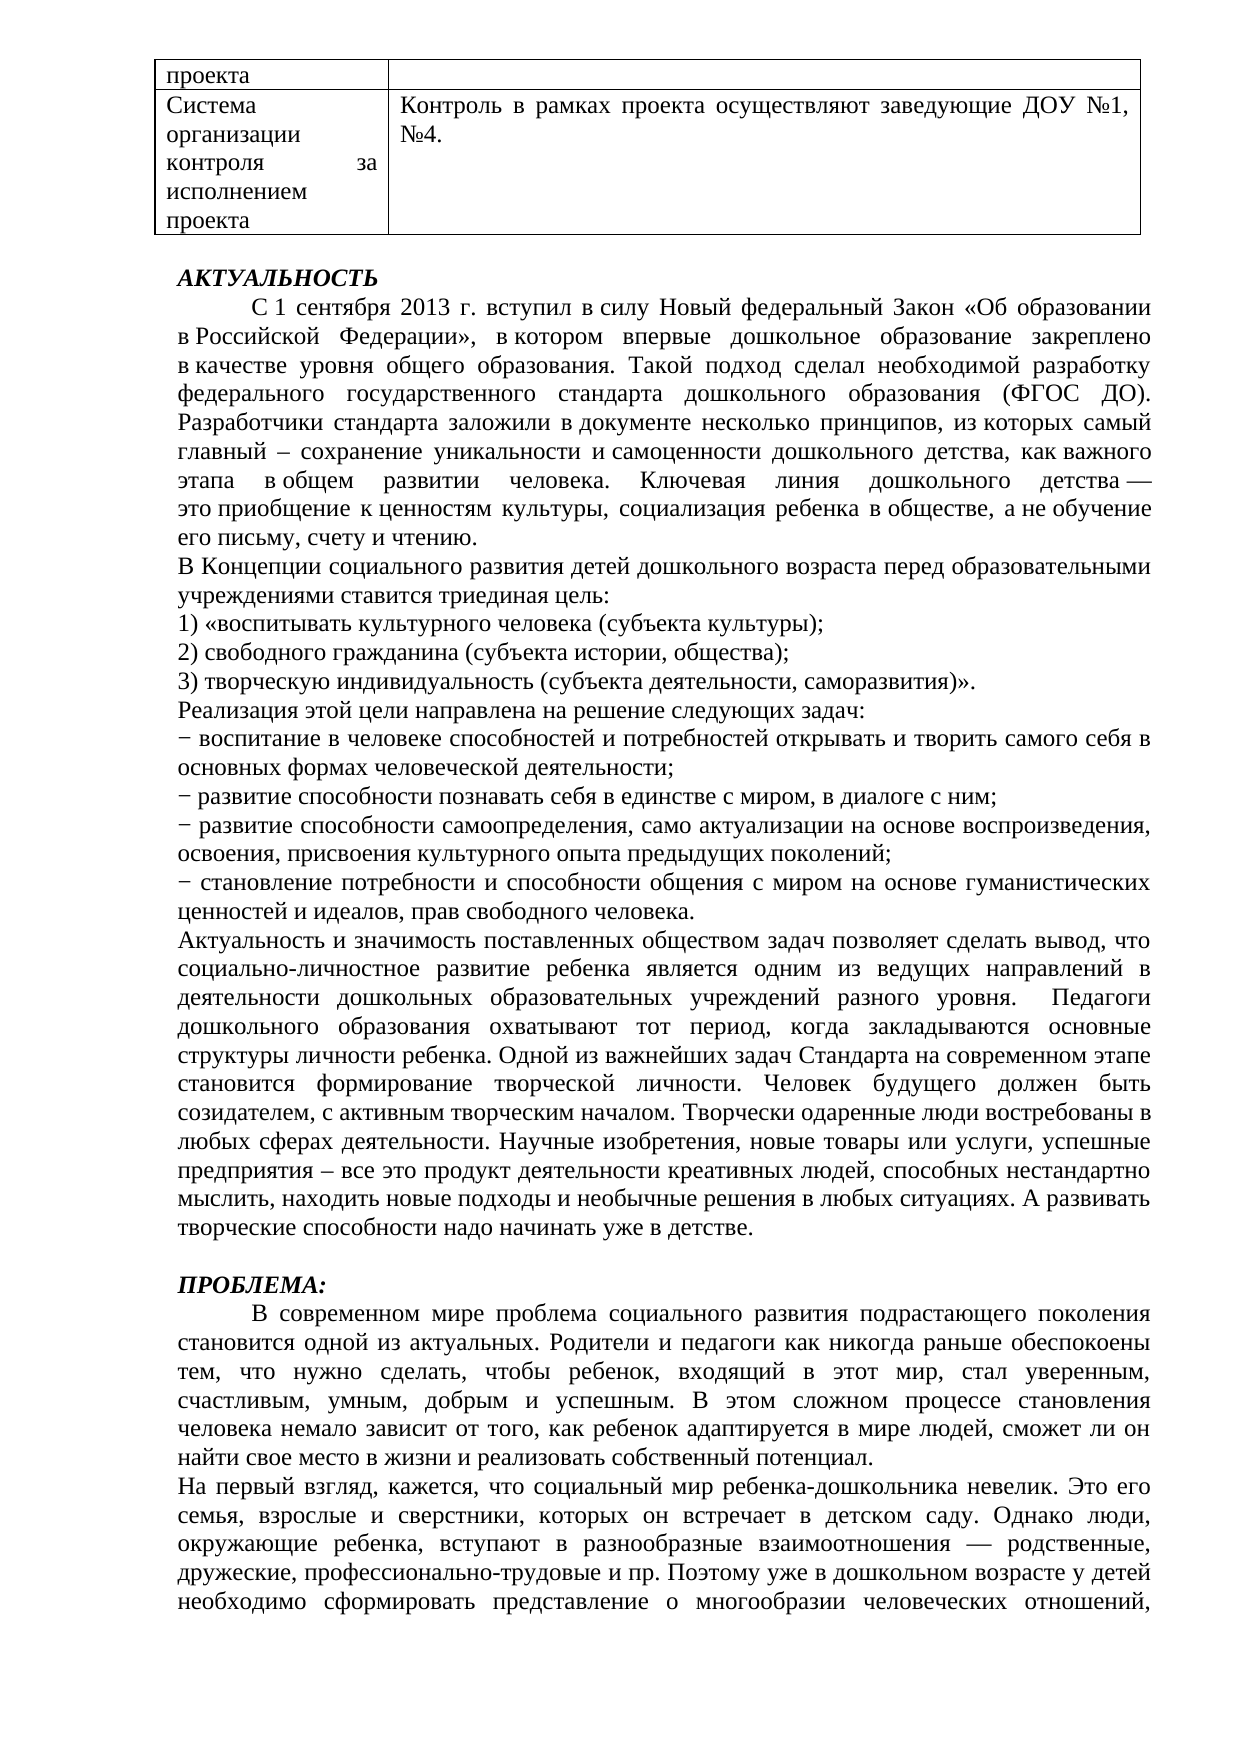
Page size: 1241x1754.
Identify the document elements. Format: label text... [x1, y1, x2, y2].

text − развитие способности самоопределения, само актуализации на основе воспроизведения, освоения, присвоения культурного опыта предыдущих поколений; [177, 810, 1152, 867]
text Актуальность и значимость поставленных обществом задач позволяет сделать вывод, что социально-личностное развитие ребенка является одним из ведущих направлений в деятельности дошкольных образовательных учреждений разного уровня. Педагоги дошкольного образования охватывают тот период, когда закладываются основные структуры личности ребенка. Одной из важнейших задач Стандарта на современном этапе становится формирование творческой личности. Человек будущего должен быть созидателем, с активным творческим началом. Творчески одаренные люди востребованы в любых сферах деятельности. Научные изобретения, новые товары или услуги, успешные предприятия – все это продукт деятельности креативных людей, способных нестандартно мыслить, находить новые подходы и необычные решения в любых ситуациях. А развивать творческие способности надо начинать уже в детстве. [177, 925, 1152, 1241]
table_cell Контроль в рамках проекта осуществляют заведующие ДОУ №1, №4. [389, 90, 1140, 234]
text 2) свободного гражданина (субъекта истории, общества); [177, 637, 1152, 666]
text 3) творческую индивидуальность (субъекта деятельности, саморазвития)». [177, 666, 1152, 695]
text Реализация этой цели направлена на решение следующих задач: [177, 695, 1152, 723]
text − становление потребности и способности общения с миром на основе гуманистических ценностей и идеалов, прав свободного человека. [177, 867, 1152, 925]
text − воспитание в человеке способностей и потребностей открывать и творить самого себя в основных формах человеческой деятельности; [177, 723, 1152, 781]
text В Концепции социального развития детей дошкольного возраста перед образовательными учреждениями ставится триединая цель: [177, 551, 1152, 608]
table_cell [389, 60, 1140, 89]
text В современном мире проблема социального развития подрастающего поколения становится одной из актуальных. Родители и педагоги как никогда раньше обеспокоены тем, что нужно сделать, чтобы ребенок, входящий в этот мир, стал уверенным, счастливым, умным, добрым и успешным. В этом сложном процессе становления человека немало зависит от того, как ребенок адаптируется в мире людей, сможет ли он найти свое место в жизни и реализовать собственный потенциал. [177, 1298, 1152, 1471]
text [177, 1471, 1152, 1615]
text − развитие способности познавать себя в единстве с миром, в диалоге с ним; [177, 781, 1152, 810]
text ПРОБЛЕМА: [177, 1270, 1152, 1298]
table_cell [156, 60, 388, 89]
text С 1 сентября 2013 г. вступил в силу Новый федеральный Закон «Об образовании в Российской Федерации», в котором впервые дошкольное образование закреплено в качестве уровня общего образования. Такой подход сделал необходимой разработку федерального государственного стандарта дошкольного образования (ФГОС ДО). Разработчики стандарта заложили в документе несколько принципов, из которых самый главный – сохранение уникальности и самоценности дошкольного детства, как важного этапа в общем развитии человека. Ключевая линия дошкольного детства — это приобщение к ценностям культуры, социализация ребенка в обществе, а не обучение его письму, счету и чтению. [177, 292, 1152, 551]
table_cell Система организации контроля за исполнением проекта [156, 90, 388, 234]
text 1) «воспитывать культурного человека (субъекта культуры); [177, 608, 1152, 637]
text АКТУАЛЬНОСТЬ [177, 263, 1152, 292]
